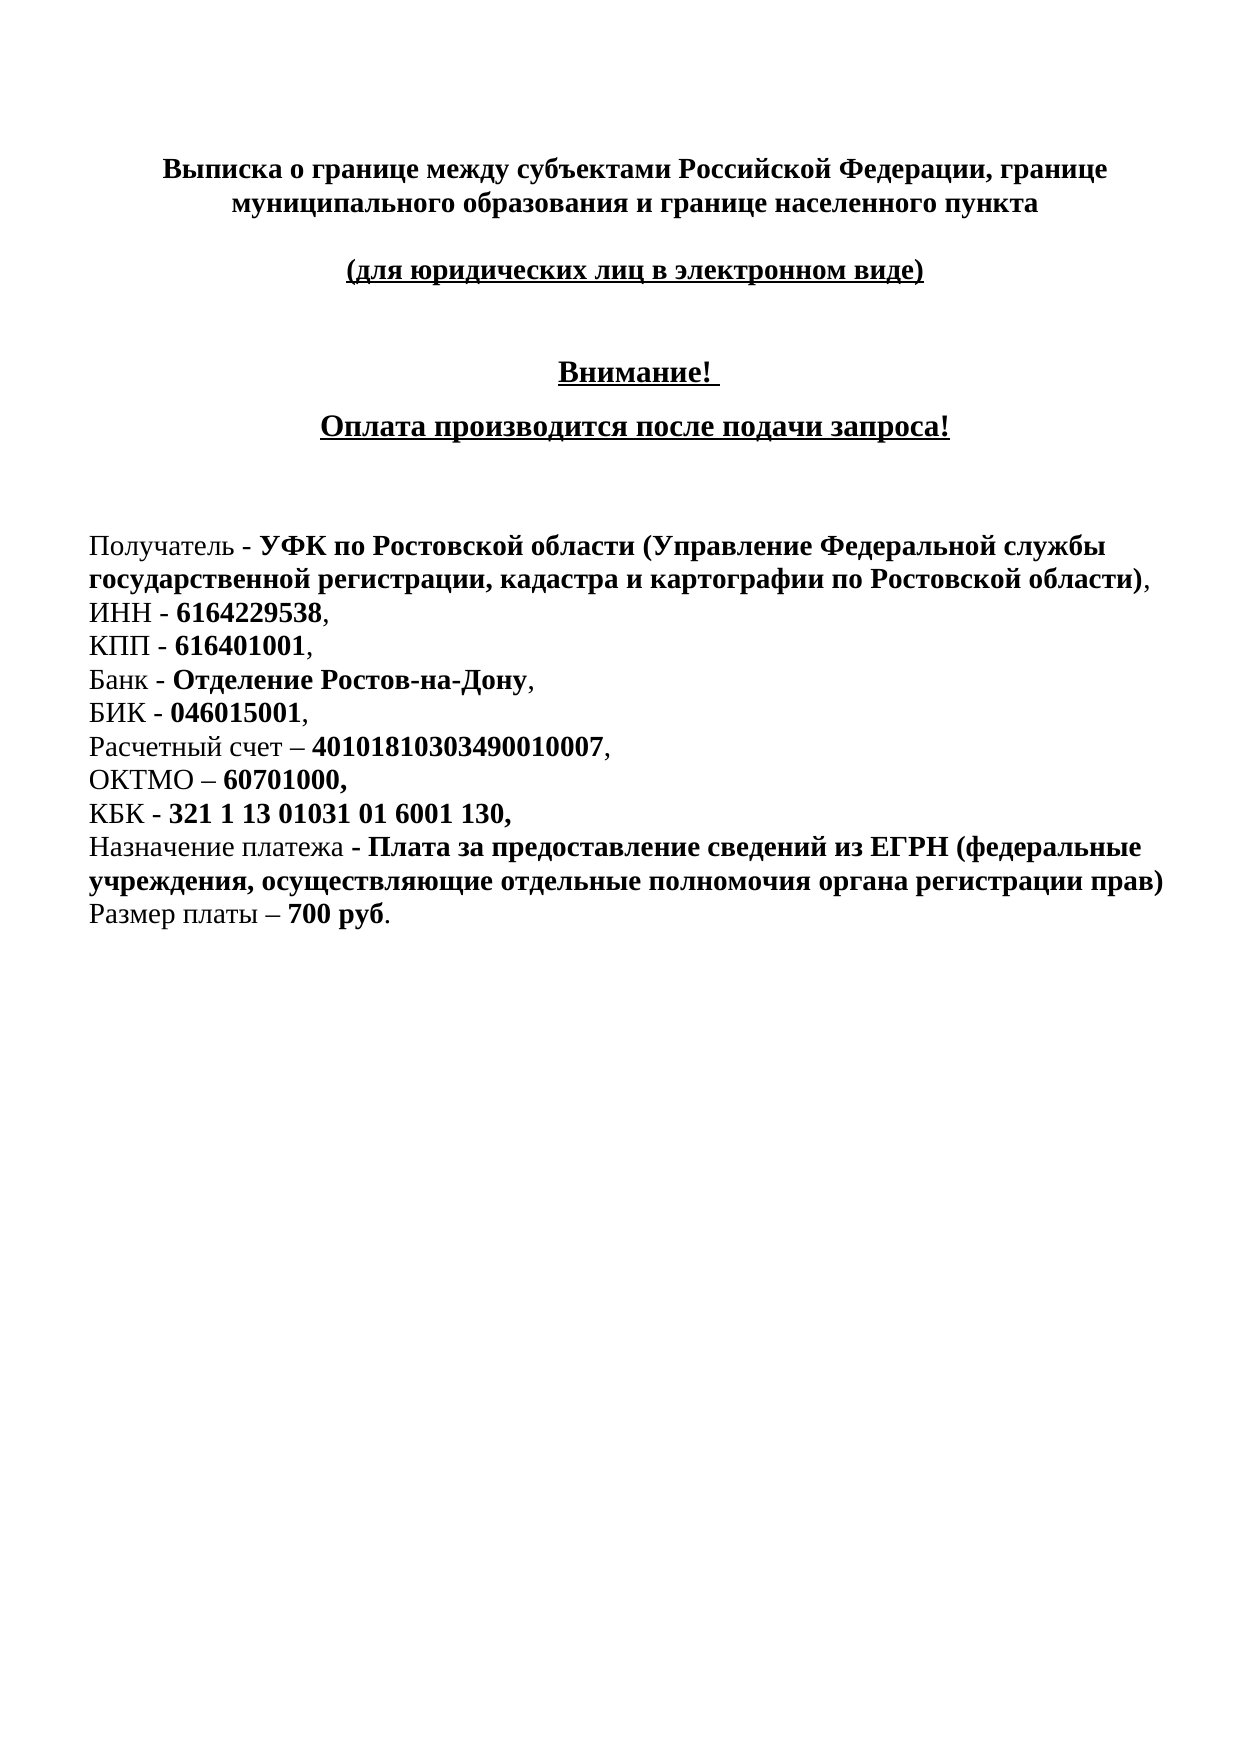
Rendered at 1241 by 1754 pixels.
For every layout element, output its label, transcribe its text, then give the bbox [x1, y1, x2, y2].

text Размер платы – 700 руб. [89, 897, 1181, 930]
text Расчетный счет – 40101810303490010007, [89, 729, 1181, 762]
text ОКТМО – 60701000, [89, 762, 1181, 796]
text Внимание! [89, 353, 1181, 389]
text ИНН - 6164229538, [89, 595, 1181, 628]
text Банк - Отделение Ростов-на-Дону, [89, 662, 1181, 695]
text Выписка о границе между субъектами Российской Федерации, границе муниципального образования и границе населенного пункта [89, 152, 1181, 219]
text Назначение платежа - Плата за предоставление сведений из ЕГРН (федеральные учреждения, осуществляющие отдельные полномочия органа регистрации прав) [89, 829, 1181, 897]
text Оплата производится после подачи запроса! [89, 407, 1181, 443]
text КБК - 321 1 13 01031 01 6001 130, [89, 796, 1181, 829]
text Получатель - УФК по Ростовской области (Управление Федеральной службы государственной регистрации, кадастра и картографии по Ростовской области), [89, 528, 1181, 595]
text БИК - 046015001, [89, 695, 1181, 729]
text КПП - 616401001, [89, 628, 1181, 662]
text (для юридических лиц в электронном виде) [89, 252, 1181, 286]
